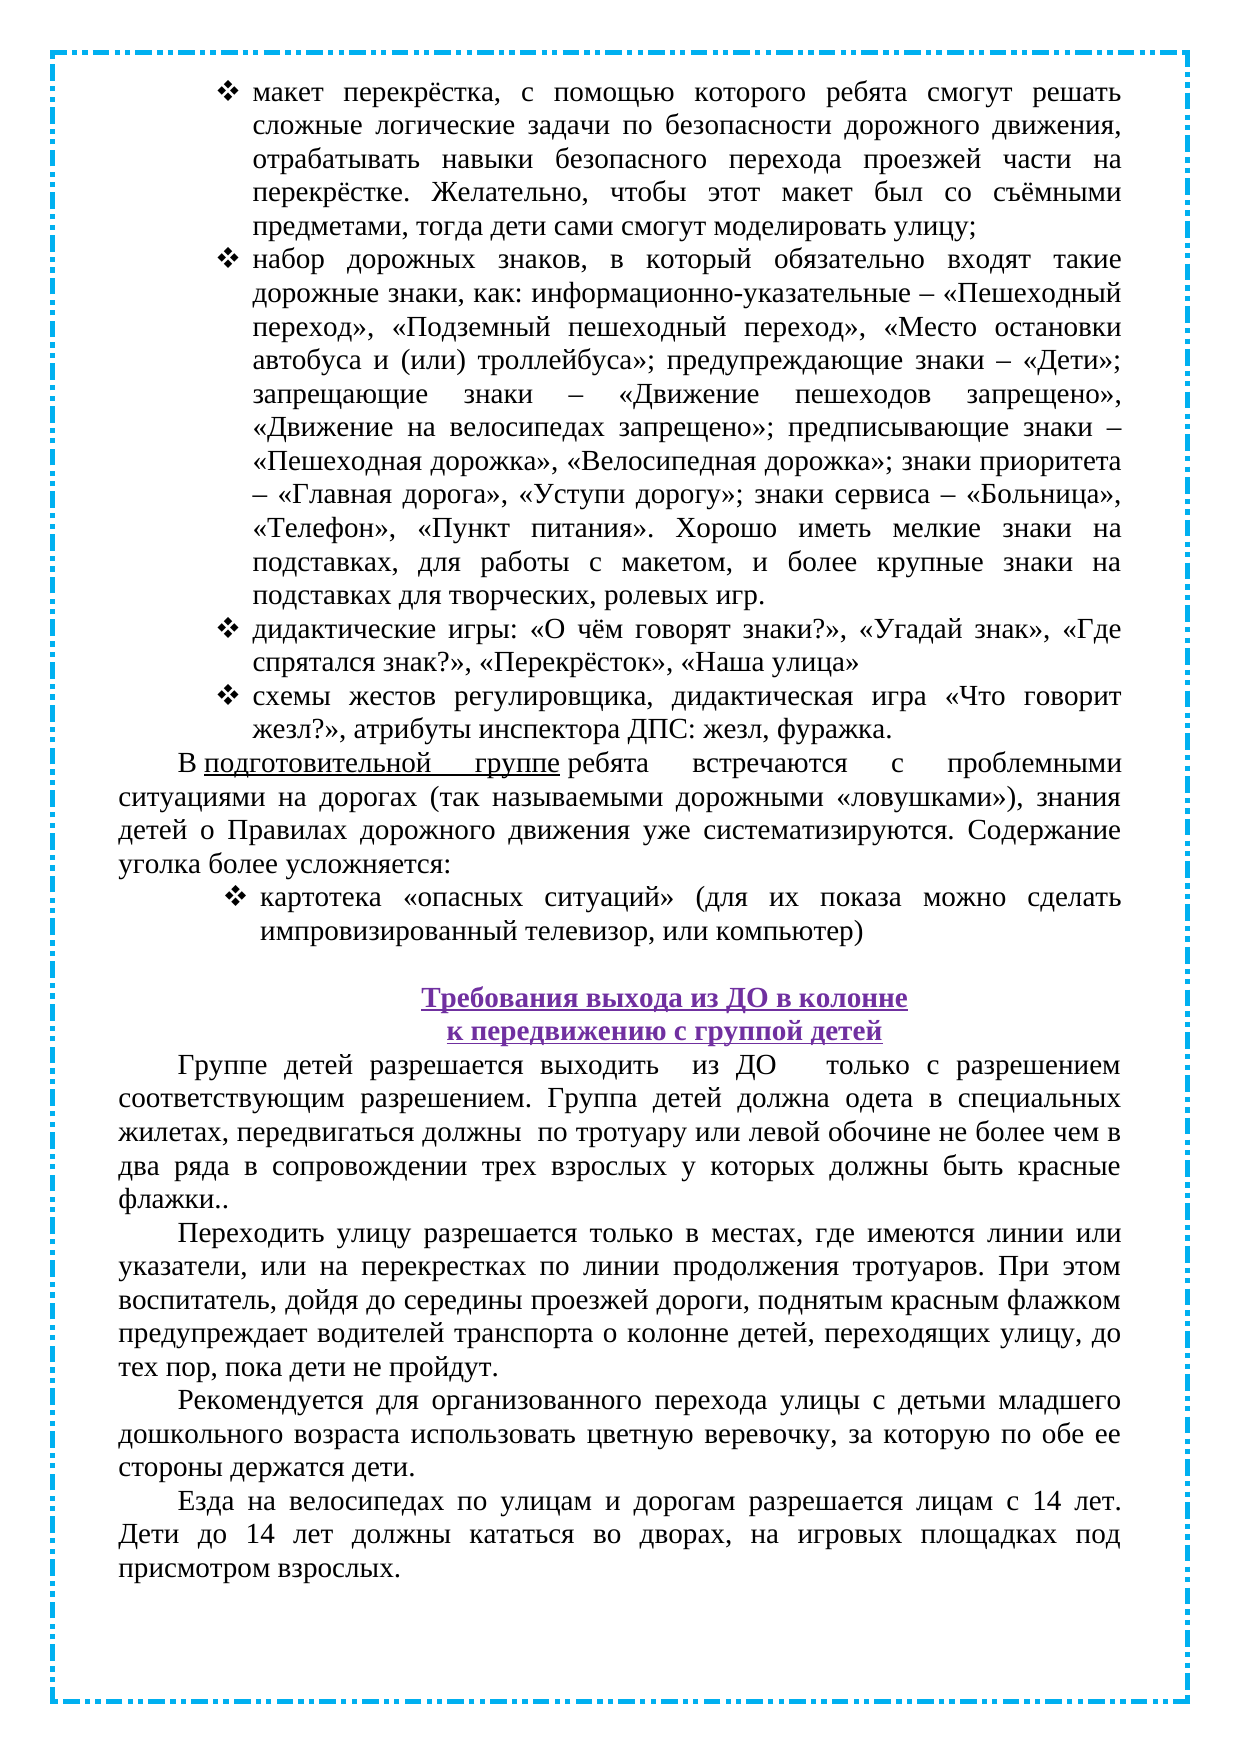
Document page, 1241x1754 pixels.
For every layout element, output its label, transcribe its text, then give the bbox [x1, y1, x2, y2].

list картотека «опасных ситуаций» (для их показа можно сделать импровизированный телевизор, или компьютер) [222, 879, 1122, 946]
text В подготовительной группе ребята встречаются с проблемными ситуациями на дорогах (так называемыми дорожными «ловушками»), знания детей о Правилах дорожного движения уже систематизируются. Содержание уголка более усложняется: [118, 745, 1122, 879]
list схемы жестов регулировщика, дидактическая игра «Что говорит жезл?», атрибуты инспектора ДПС: жезл, фуражка. [215, 678, 1122, 745]
text Переходить улицу разрешается только в местах, где имеются линии или указатели, или на перекрестках по линии продолжения тротуаров. При этом воспитатель, дойдя до середины проезжей дороги, поднятым красным флажком предупреждает водителей транспорта о колонне детей, переходящих улицу, до тех пор, пока дети не пройдут. [118, 1215, 1122, 1382]
text Требования выхода из ДО в колонне [177, 980, 1152, 1013]
text Рекомендуется для организованного перехода улицы с детьми младшего дошкольного возраста использовать цветную веревочку, за которую по обе ее стороны держатся дети. [118, 1382, 1122, 1483]
list макет перекрёстка, с помощью которого ребята смогут решать сложные логические задачи по безопасности дорожного движения, отрабатывать навыки безопасного перехода проезжей части на перекрёстке. Желательно, чтобы этот макет был со съёмными предметами, тогда дети сами смогут моделировать улицу; [215, 74, 1122, 242]
text Езда на велосипедах по улицам и дорогам разрешается лицам с 14 лет. Дети до 14 лет должны кататься во дворах, на игровых площадках под присмотром взрослых. [118, 1483, 1122, 1584]
list набор дорожных знаков, в который обязательно входят такие дорожные знаки, как: информационно-указательные – «Пешеходный переход», «Подземный пешеходный переход», «Место остановки автобуса и (или) троллейбуса»; предупреждающие знаки – «Дети»; запрещающие знаки – «Движение пешеходов запрещено», «Движение на велосипедах запрещено»; предписывающие знаки – «Пешеходная дорожка», «Велосипедная дорожка»; знаки приоритета – «Главная дорога», «Уступи дорогу»; знаки сервиса – «Больница», «Телефон», «Пункт питания». Хорошо иметь мелкие знаки на подставках, для работы с макетом, и более крупные знаки на подставках для творческих, ролевых игр. [215, 242, 1122, 611]
text Группе детей разрешается выходить из ДО только с разрешением соответствующим разрешением. Группа детей должна одета в специальных жилетах, передвигаться должны по тротуару или левой обочине не более чем в два ряда в сопровождении трех взрослых у которых должны быть красные флажки.. [118, 1047, 1122, 1215]
list дидактические игры: «О чём говорят знаки?», «Угадай знак», «Где спрятался знак?», «Перекрёсток», «Наша улица» [215, 611, 1122, 678]
text к передвижению с группой детей [177, 1013, 1152, 1047]
